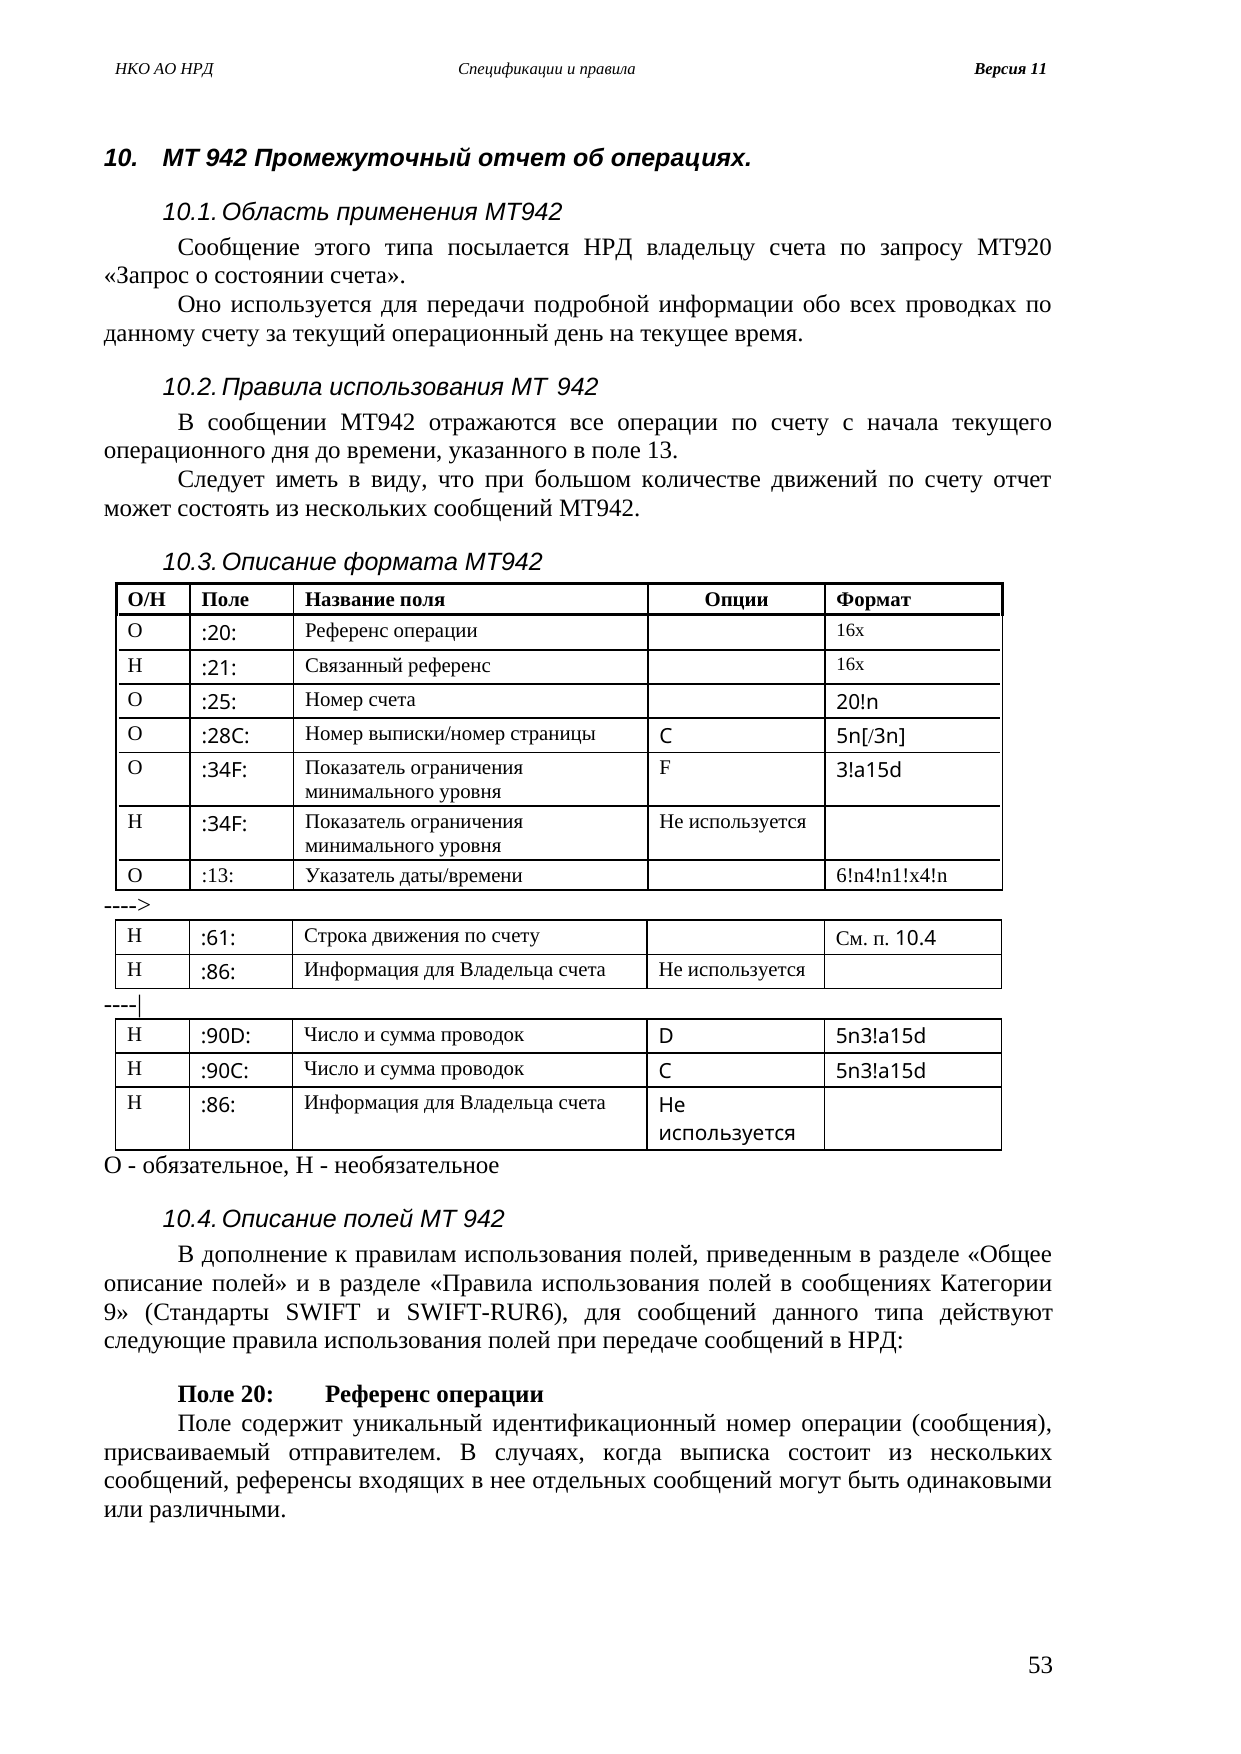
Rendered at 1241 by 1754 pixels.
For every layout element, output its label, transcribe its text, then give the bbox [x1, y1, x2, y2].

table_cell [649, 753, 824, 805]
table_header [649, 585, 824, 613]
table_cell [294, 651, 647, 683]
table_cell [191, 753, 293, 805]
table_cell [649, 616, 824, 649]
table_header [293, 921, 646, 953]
text Поле 20: Референс операции [103, 1379, 1053, 1408]
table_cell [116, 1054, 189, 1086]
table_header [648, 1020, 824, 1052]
text О - обязательное, Н - необязательное [103, 1150, 1053, 1179]
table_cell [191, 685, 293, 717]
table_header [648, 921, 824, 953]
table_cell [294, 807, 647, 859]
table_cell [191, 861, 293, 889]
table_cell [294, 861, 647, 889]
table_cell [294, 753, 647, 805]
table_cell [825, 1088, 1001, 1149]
subtitle МТ 942 Промежуточный отчет об операциях. [103, 143, 1053, 172]
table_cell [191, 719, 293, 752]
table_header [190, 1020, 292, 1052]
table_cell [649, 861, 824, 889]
text Сообщение этого типа посылается НРД владельцу счета по запросу МТ920 «Запрос о состоянии счета». [103, 232, 1053, 289]
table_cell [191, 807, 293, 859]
text Поле содержит уникальный идентификационный номер операции (сообщения), присваиваемый отправителем. В случаях, когда выписка состоит из нескольких сообщений, референсы входящих в нее отдельных сообщений могут быть одинаковыми или различными. [103, 1408, 1053, 1523]
subtitle Область применения MT942 [162, 197, 1053, 226]
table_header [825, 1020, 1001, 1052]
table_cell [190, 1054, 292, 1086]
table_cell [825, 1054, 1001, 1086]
text ----> [103, 891, 1053, 919]
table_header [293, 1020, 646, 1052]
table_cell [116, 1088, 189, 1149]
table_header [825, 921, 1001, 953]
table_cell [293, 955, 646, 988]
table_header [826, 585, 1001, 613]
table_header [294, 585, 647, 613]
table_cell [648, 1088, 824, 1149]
text В сообщении МТ942 отражаются все операции по счету с начала текущего операционного дня до времени, указанного в поле 13. [103, 407, 1053, 464]
subtitle Описание полей MT 942 [162, 1204, 1053, 1233]
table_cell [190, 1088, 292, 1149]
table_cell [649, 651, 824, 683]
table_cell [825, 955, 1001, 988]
text Следует иметь в виду, что при большом количестве движений по счету отчет может состоять из нескольких сообщений MT942. [103, 464, 1053, 522]
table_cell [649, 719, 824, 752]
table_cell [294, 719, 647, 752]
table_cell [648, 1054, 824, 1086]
text В дополнение к правилам использования полей, приведенным в разделе «Общее описание полей» и в разделе «Правила использования полей в сообщениях Категории 9» (Стандарты SWIFT и SWIFT-RUR6), для сообщений данного типа действуют следующие правила использования полей при передаче сообщений в НРД: [103, 1239, 1053, 1354]
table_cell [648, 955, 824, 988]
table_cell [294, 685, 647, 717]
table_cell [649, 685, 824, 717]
text ----| [103, 989, 1053, 1018]
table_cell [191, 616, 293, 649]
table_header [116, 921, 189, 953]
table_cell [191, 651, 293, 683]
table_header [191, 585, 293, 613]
subtitle Описание формата MT942 [162, 547, 1053, 576]
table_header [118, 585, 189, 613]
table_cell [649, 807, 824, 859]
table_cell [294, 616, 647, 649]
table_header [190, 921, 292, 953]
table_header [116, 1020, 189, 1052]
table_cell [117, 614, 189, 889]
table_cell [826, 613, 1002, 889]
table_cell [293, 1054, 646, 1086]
subtitle Правила использования MT 942 [162, 372, 1053, 401]
text Оно используется для передачи подробной информации обо всех проводках по данному счету за текущий операционный день на текущее время. [103, 289, 1053, 347]
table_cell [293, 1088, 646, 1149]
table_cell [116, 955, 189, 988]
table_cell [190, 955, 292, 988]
